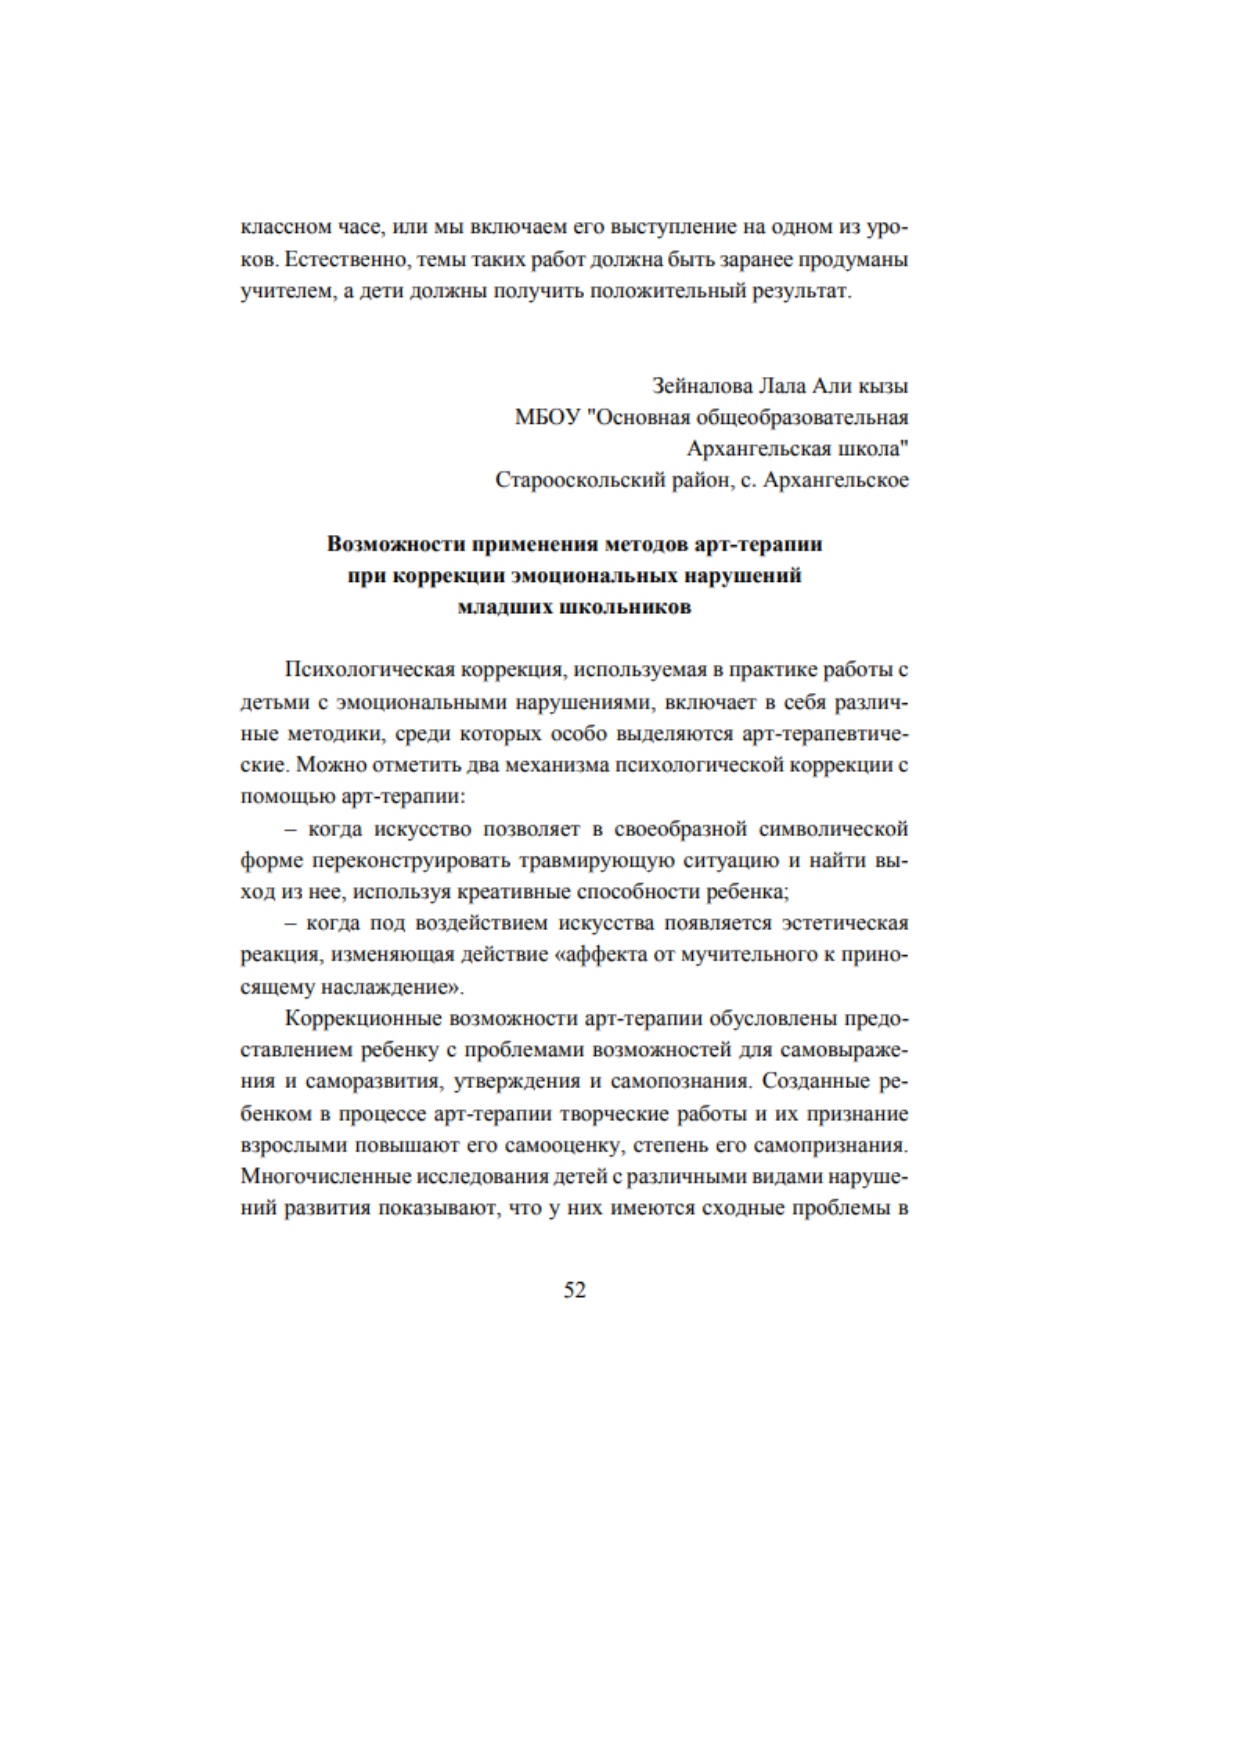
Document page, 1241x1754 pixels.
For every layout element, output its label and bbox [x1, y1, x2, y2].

picture [177, 171, 966, 1329]
